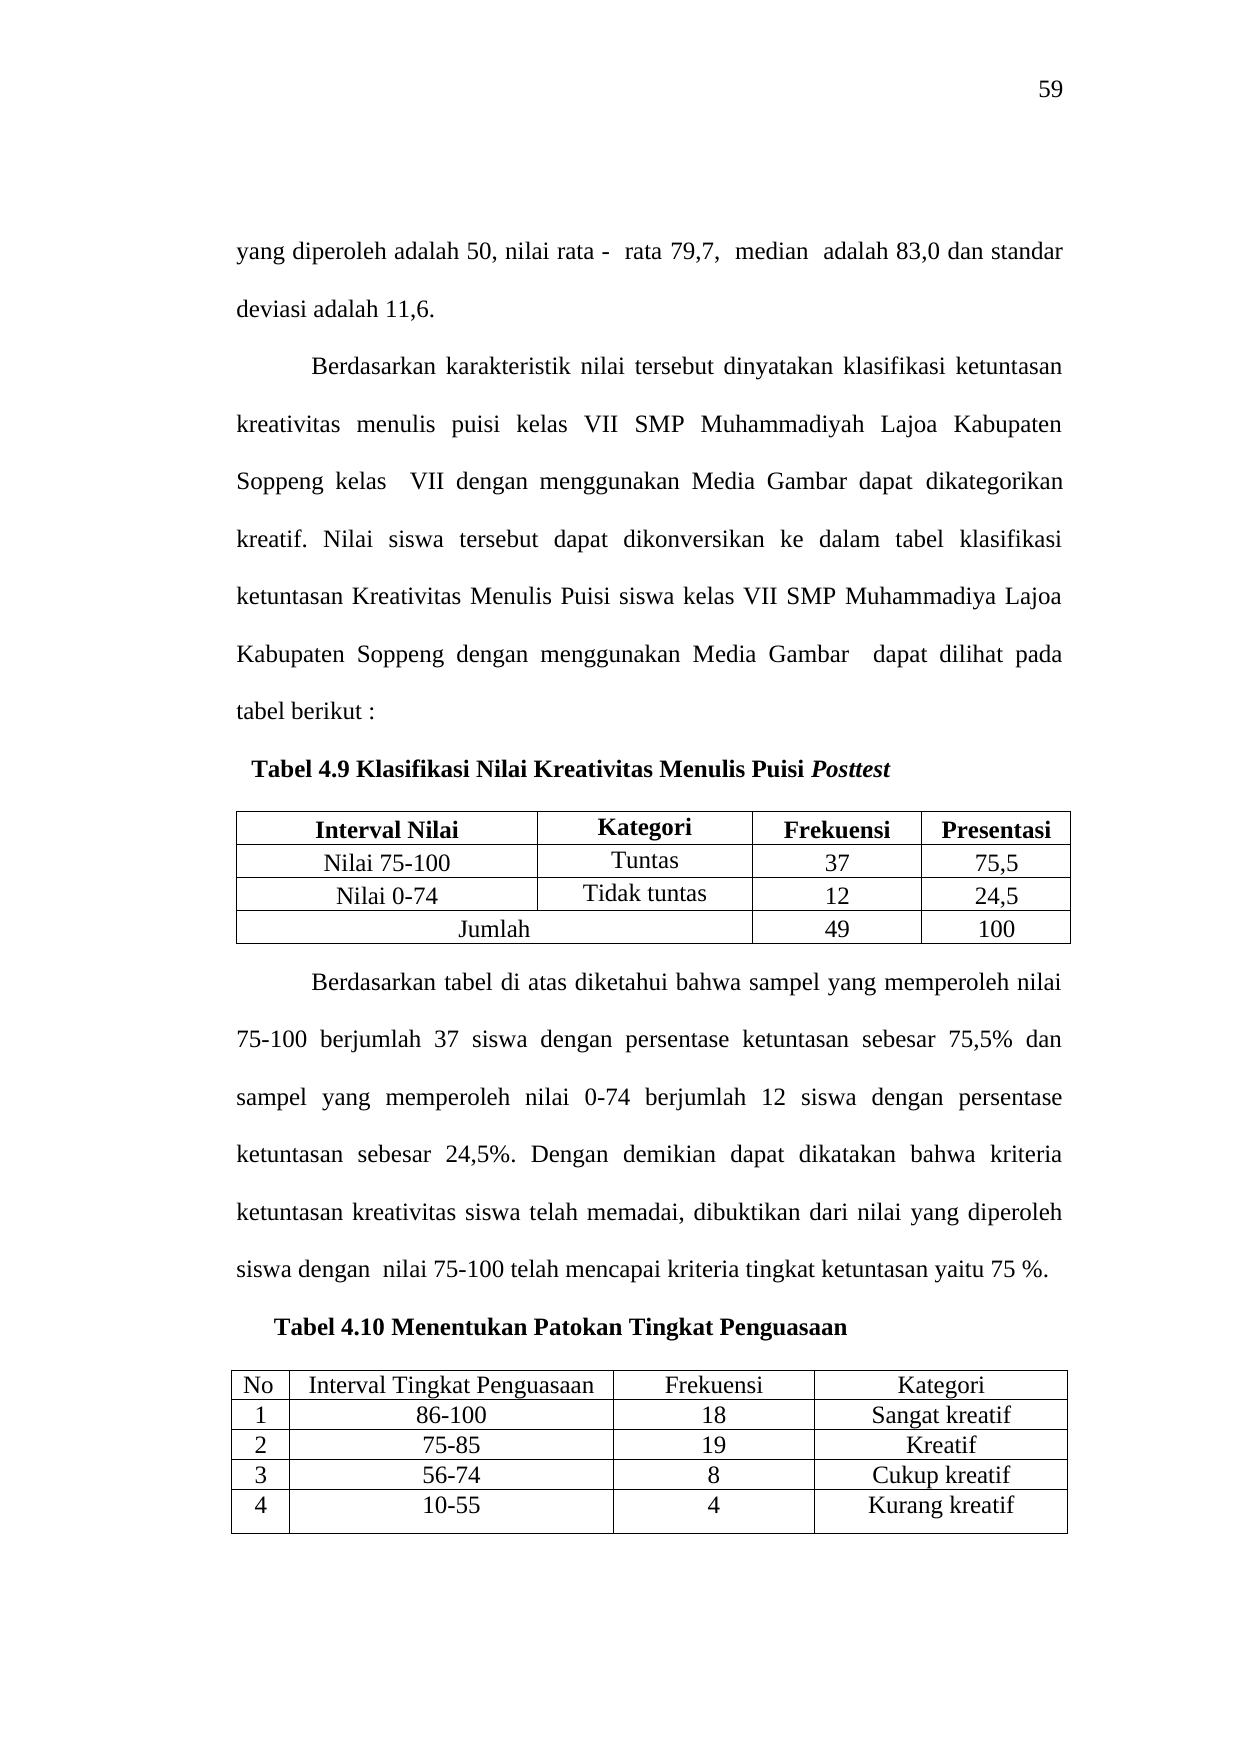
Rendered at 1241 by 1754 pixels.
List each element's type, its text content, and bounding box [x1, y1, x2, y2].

table_cell 37 [753, 845, 921, 877]
table_cell Cukup kreatif [815, 1460, 1067, 1489]
table_cell 100 [922, 911, 1070, 942]
table_cell Nilai 0-74 [237, 878, 537, 910]
table_cell 75-85 [290, 1430, 613, 1459]
table_cell 4 [614, 1490, 814, 1533]
table_cell 2 [232, 1430, 289, 1459]
table_cell Tidak tuntas [538, 878, 752, 910]
table_cell 3 [232, 1460, 289, 1489]
table_header Presentasi [922, 812, 1070, 844]
table_cell Tuntas [538, 845, 752, 877]
table_cell 12 [753, 878, 921, 910]
table_cell Sangat kreatif [815, 1400, 1067, 1429]
table_cell 10-55 [290, 1490, 613, 1533]
table_cell 56-74 [290, 1460, 613, 1489]
table_cell Nilai 75-100 [237, 845, 537, 877]
table_cell 24,5 [922, 878, 1070, 910]
table_cell Kurang kreatif [815, 1490, 1067, 1533]
table_cell 4 [232, 1490, 289, 1533]
table_header Kategori [815, 1371, 1067, 1399]
table_cell 18 [614, 1400, 814, 1429]
table_cell 19 [614, 1430, 814, 1459]
table_cell 8 [614, 1460, 814, 1489]
table_cell 75,5 [922, 845, 1070, 877]
table_header Frekuensi [753, 812, 921, 844]
table_cell 49 [753, 911, 921, 942]
table_cell Jumlah [237, 911, 752, 942]
table_header Interval Tingkat Penguasaan [290, 1371, 613, 1399]
table_header Kategori [538, 812, 752, 844]
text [236, 236, 1063, 322]
table_header Frekuensi [614, 1371, 814, 1399]
table_cell 86-100 [290, 1400, 613, 1429]
text Tabel 4.9 Klasifikasi Nilai Kreativitas Menulis Puisi Posttest [251, 754, 1063, 782]
list Tabel 4.10 Menentukan Patokan Tingkat Penguasaan [274, 1312, 1063, 1341]
text Berdasarkan tabel di atas diketahui bahwa sampel yang memperoleh nilai 75-100 berjumlah 37 siswa dengan persentase ketuntasan sebesar 75,5% dan sampel yang memperoleh nilai 0-74 berjumlah 12 siswa dengan persentase ketuntasan sebesar 24,5%. Dengan demikian dapat dikatakan bahwa kriteria ketuntasan kreativitas siswa telah memadai, dibuktikan dari nilai yang diperoleh siswa dengan nilai 75-100 telah mencapai kriteria tingkat ketuntasan yaitu 75 %. [236, 967, 1063, 1283]
table_cell 1 [232, 1400, 289, 1429]
table_header Interval Nilai [237, 812, 537, 844]
table_header No [232, 1371, 289, 1399]
text Berdasarkan karakteristik nilai tersebut dinyatakan klasifikasi ketuntasan kreativitas menulis puisi kelas VII SMP Muhammadiyah Lajoa Kabupaten Soppeng kelas VII dengan menggunakan Media Gambar dapat dikategorikan kreatif. Nilai siswa tersebut dapat dikonversikan ke dalam tabel klasifikasi ketuntasan Kreativitas Menulis Puisi siswa kelas VII SMP Muhammadiya Lajoa Kabupaten Soppeng dengan menggunakan Media Gambar dapat dilihat pada tabel berikut : [236, 351, 1063, 725]
table_cell Kreatif [815, 1430, 1067, 1459]
